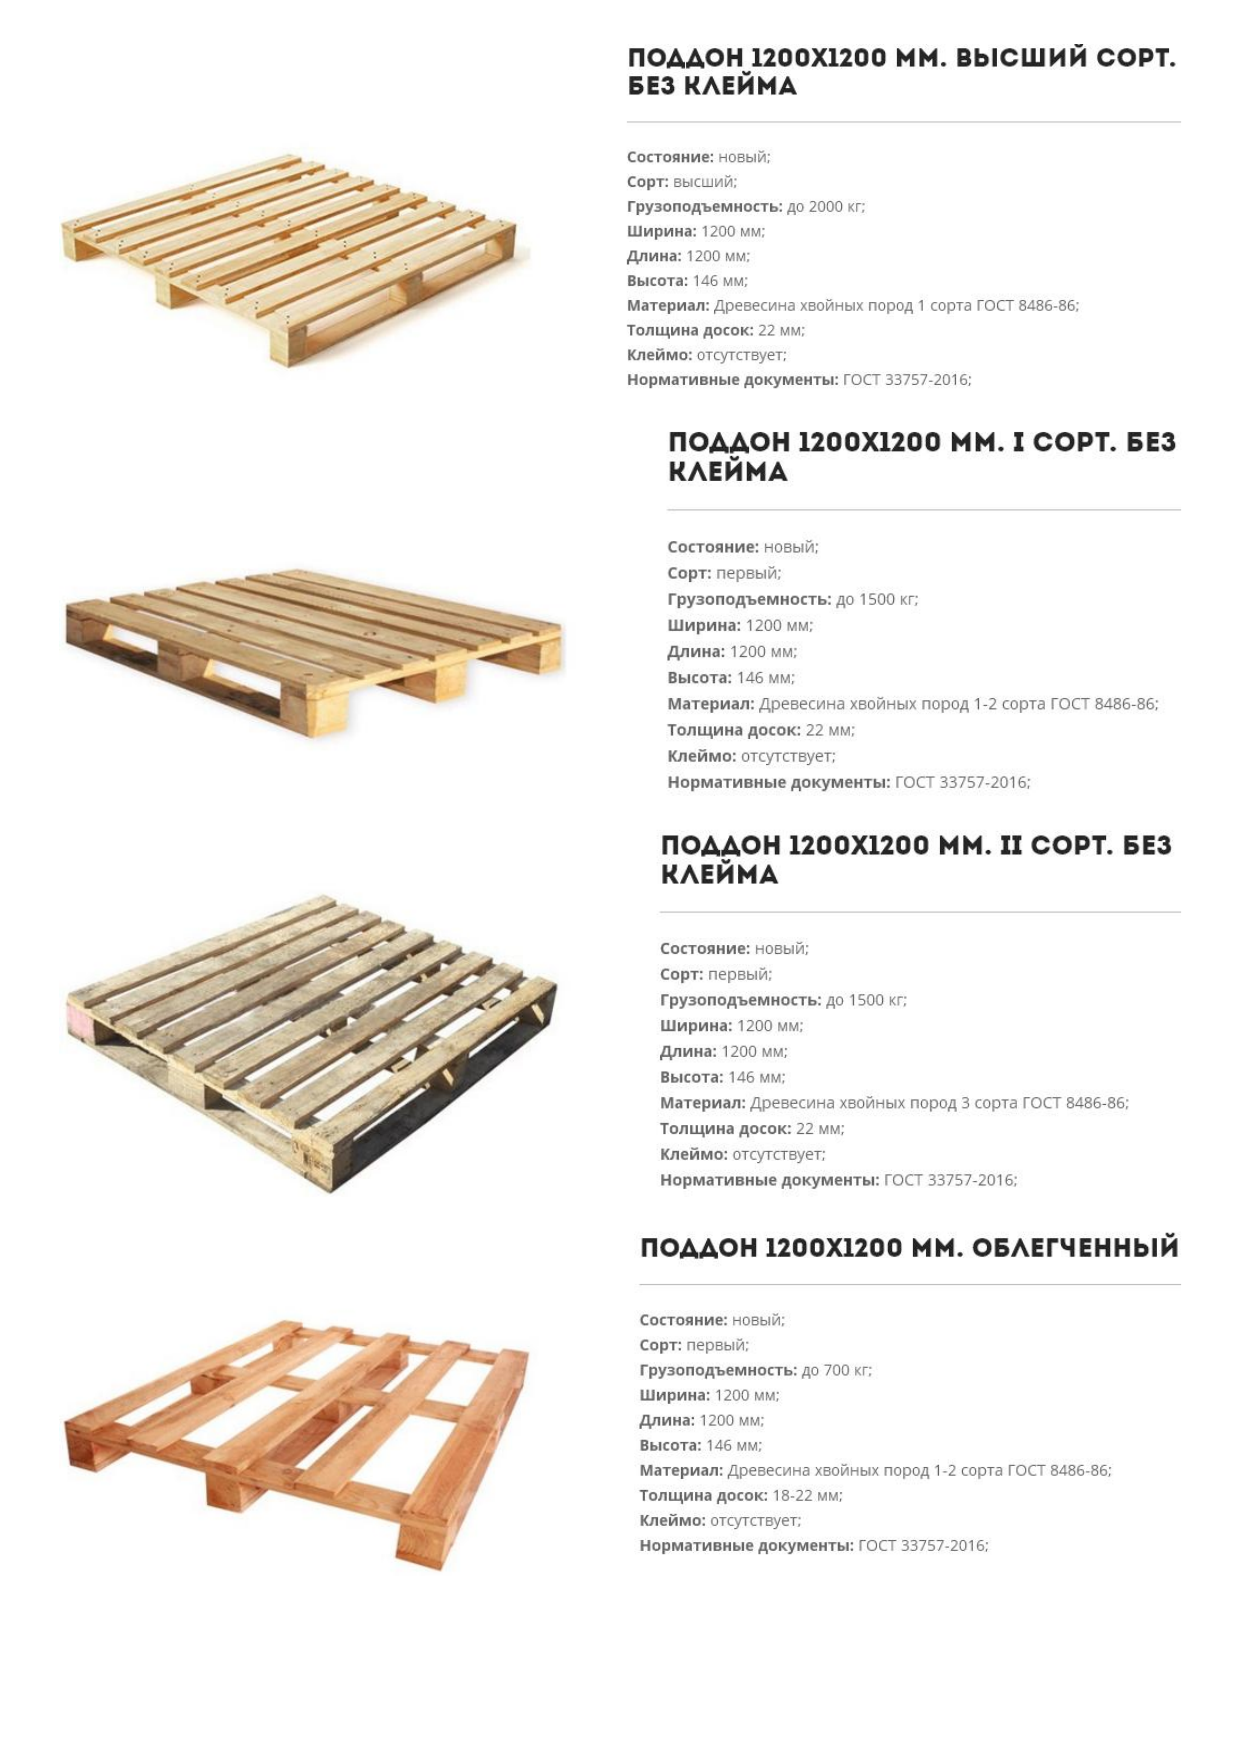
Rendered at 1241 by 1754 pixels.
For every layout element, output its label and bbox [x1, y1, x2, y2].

picture [59, 424, 1182, 797]
picture [59, 44, 1182, 399]
picture [59, 1223, 1182, 1576]
picture [59, 821, 1182, 1199]
